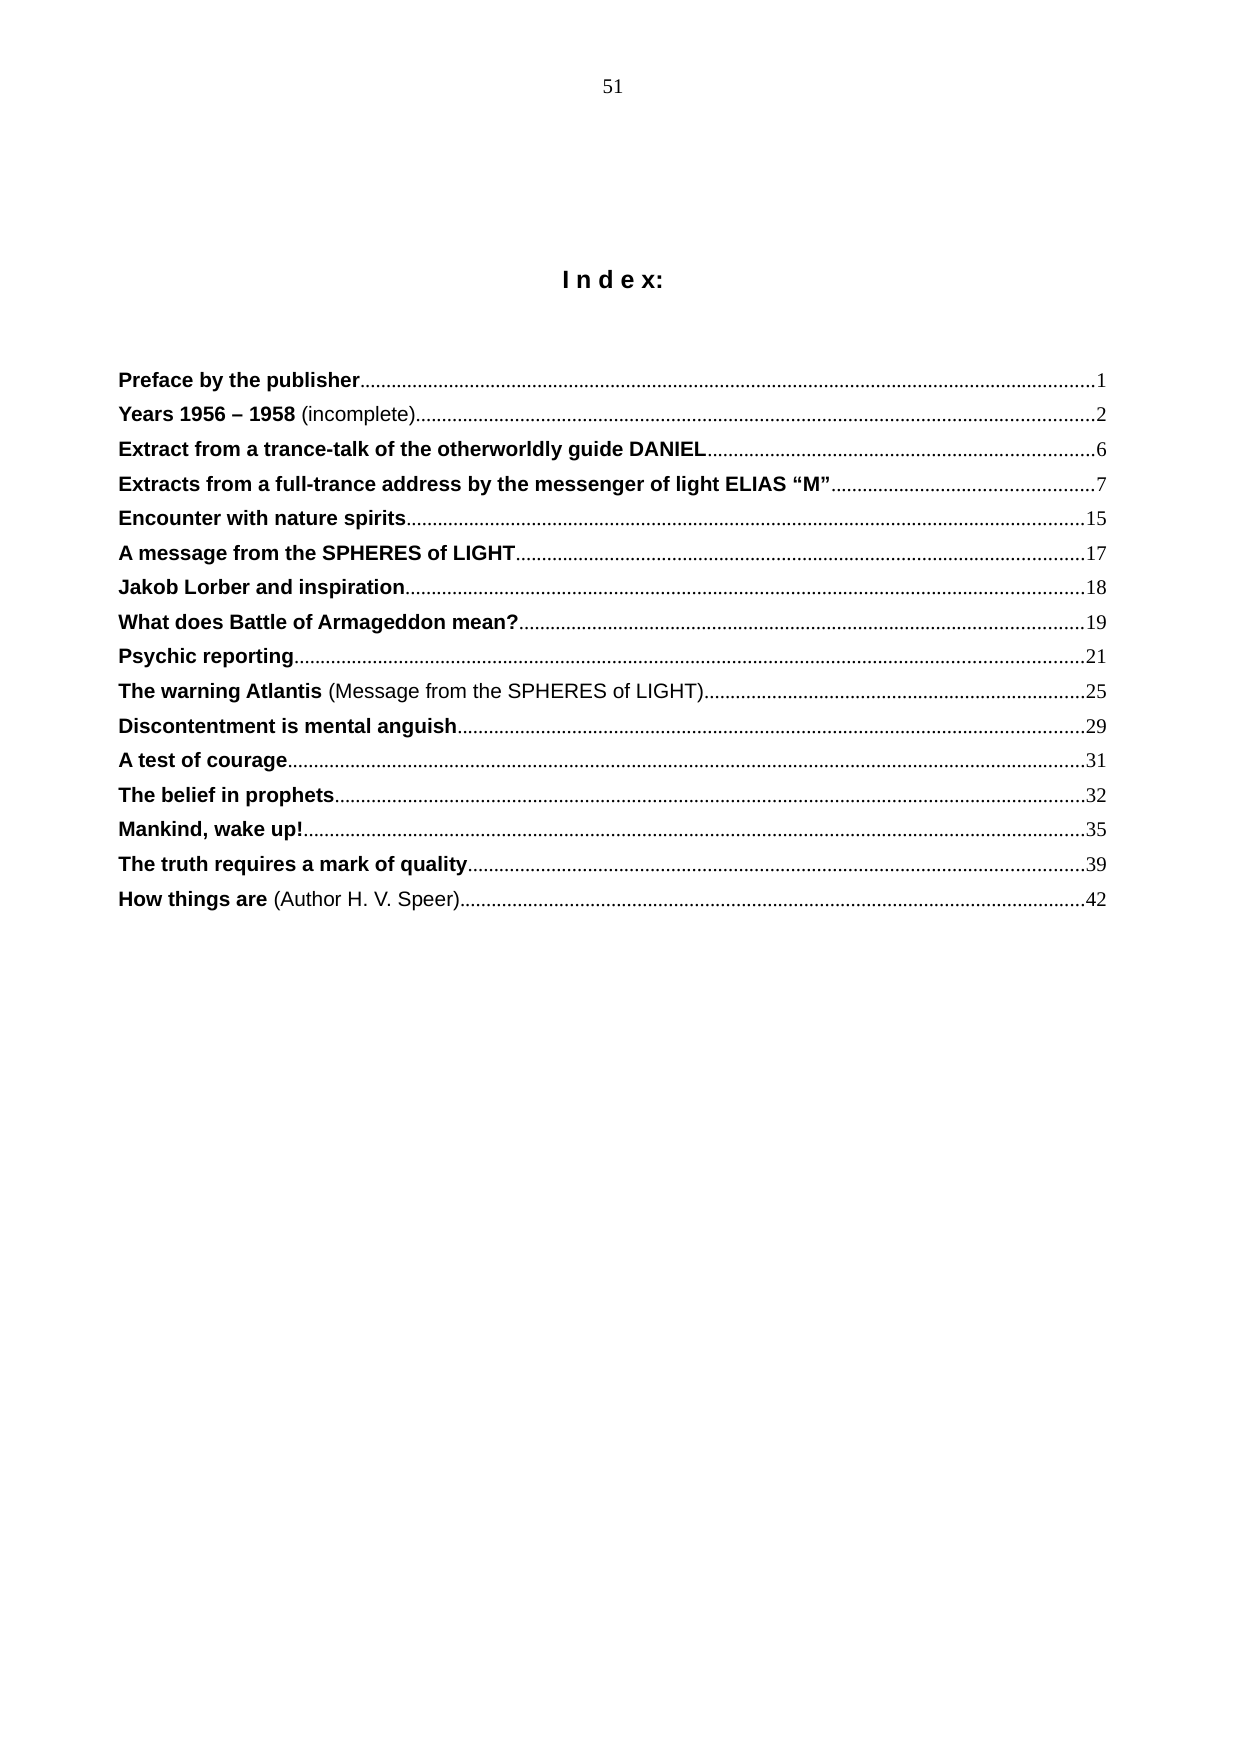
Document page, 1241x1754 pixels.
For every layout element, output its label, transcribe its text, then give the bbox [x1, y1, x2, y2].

text I n d e x: [118, 265, 1107, 294]
